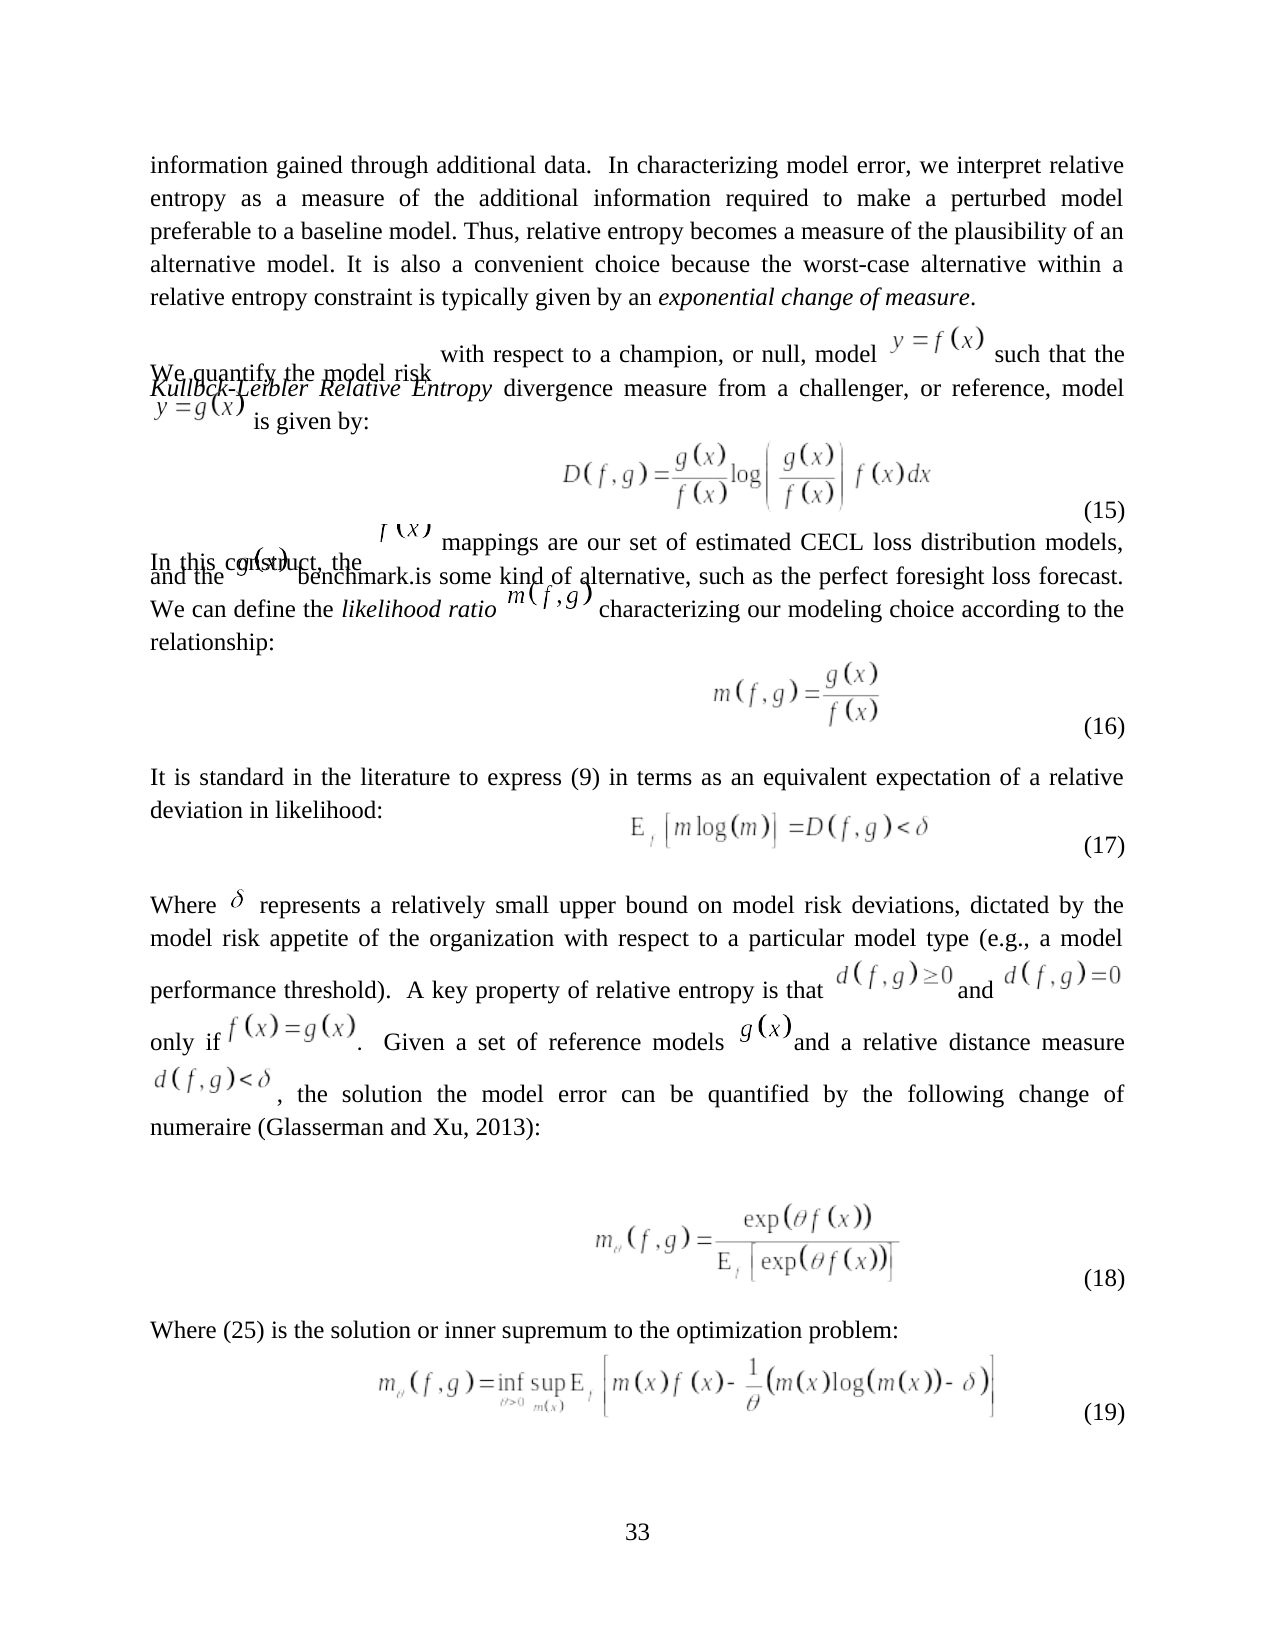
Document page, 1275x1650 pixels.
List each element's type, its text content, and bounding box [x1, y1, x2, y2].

text (18) [150, 1199, 1125, 1292]
text (16) [150, 657, 1125, 739]
text We quantify the model risk with respect to a champion, or null, model such that the Kullbck-Leibler Relative Entropy divergence measure from a challenger, or reference, model is given by: [150, 336, 1125, 436]
text It is standard in the literature to express (9) in terms as an equivalent expectation of a relative deviation in likelihood: [150, 739, 1125, 806]
text (15) [150, 436, 1125, 524]
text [150, 150, 1125, 311]
text Where represents a relatively small upper bound on model risk deviations, dictated by the model risk appetite of the organization with respect to a particular model type (e.g., a model performance threshold). A key property of relative entropy is that and only if. Given a set of reference models and a relative distance measure, the solution the model error can be quantified by the following change of numeraire (Glasserman and Xu, 2013): [150, 883, 1125, 1141]
text Where (25) is the solution or inner supremum to the optimization problem: [150, 1292, 1125, 1326]
text In this construct, the mappings are our set of estimated CECL loss distribution models, and the benchmark.is some kind of alternative, such as the perfect foresight loss forecast. We can define the likelihood ratio characterizing our modeling choice according to the relationship: [150, 524, 1125, 657]
text (19) [150, 1351, 1125, 1426]
text (17) [150, 806, 1125, 858]
